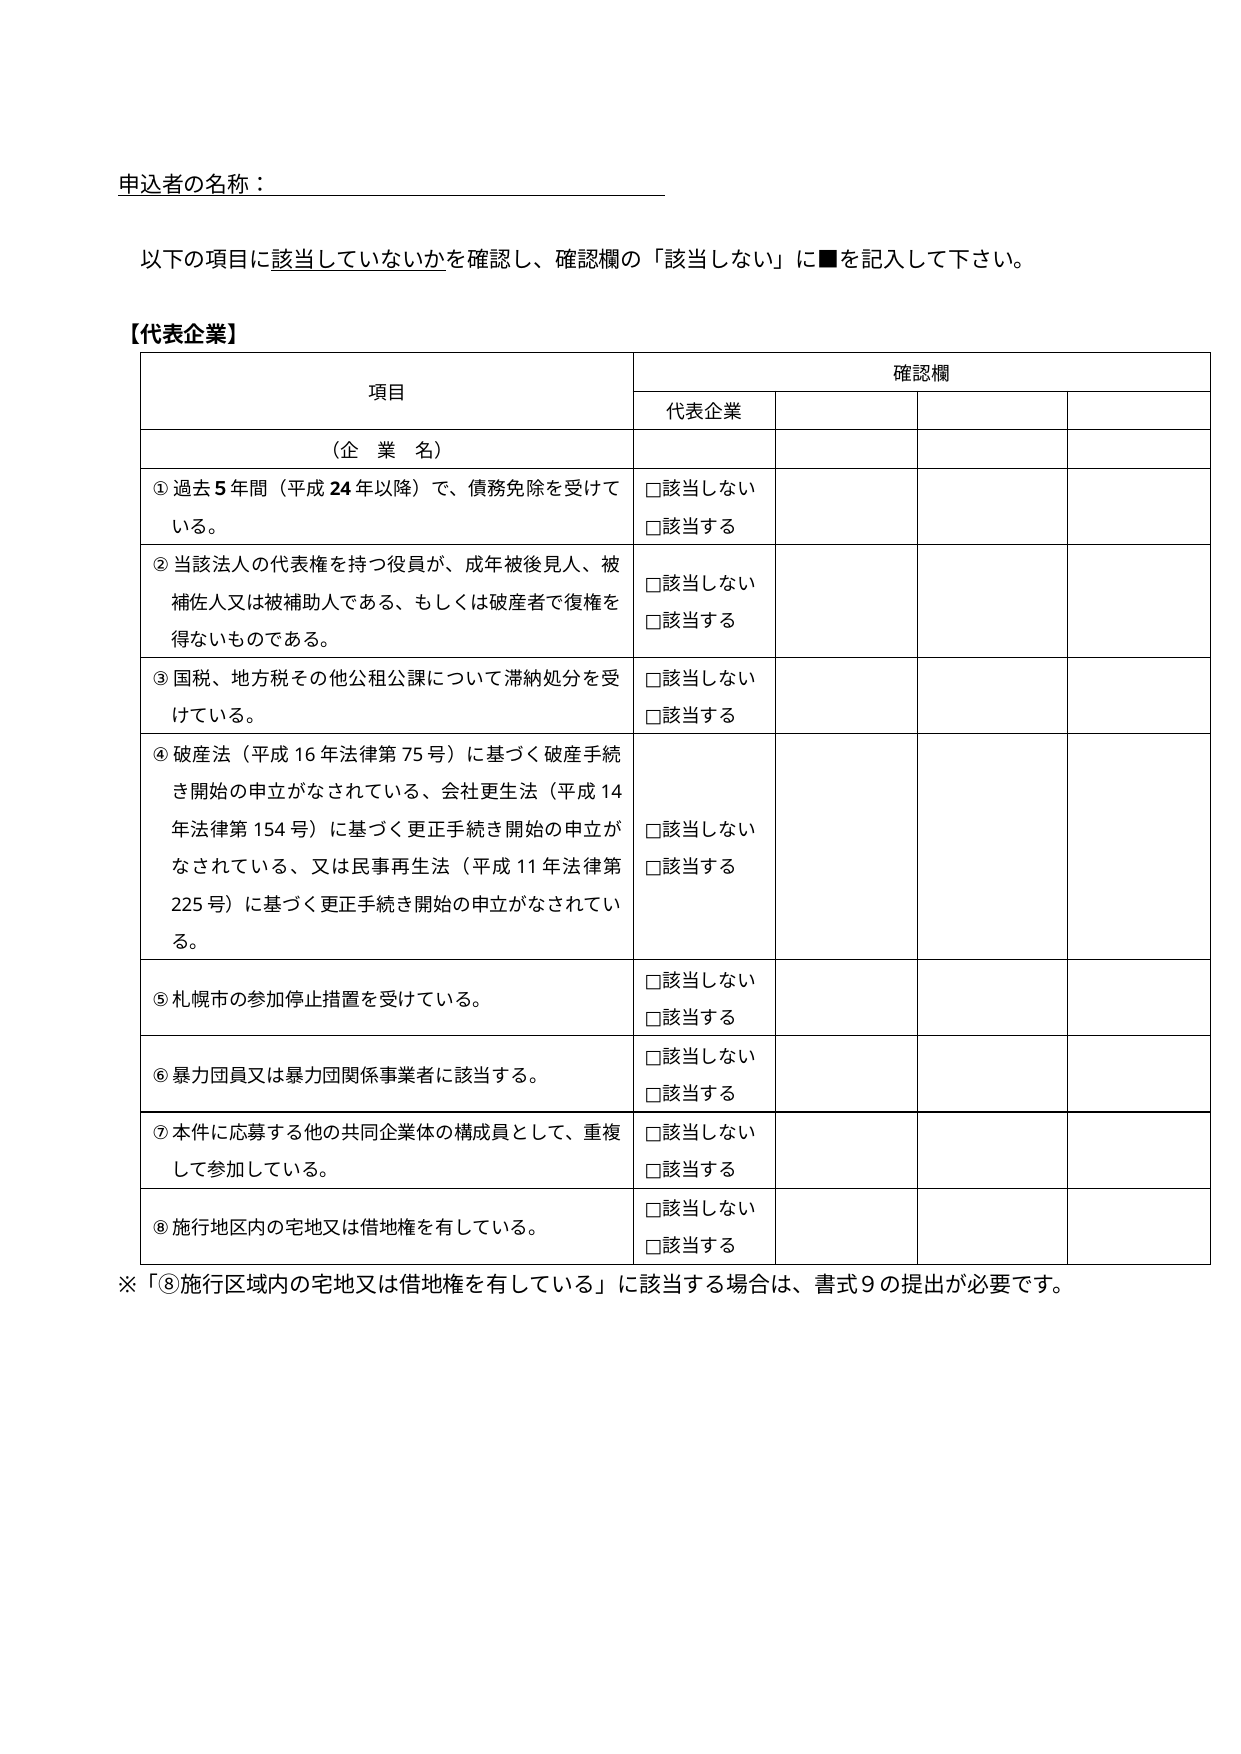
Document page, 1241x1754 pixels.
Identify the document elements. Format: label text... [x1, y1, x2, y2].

table_cell [918, 1189, 1067, 1263]
table_cell [776, 430, 917, 468]
table_cell [776, 734, 917, 959]
table_cell [1068, 960, 1210, 1035]
table_cell [776, 960, 917, 1035]
text 以下の項目に該当していないかを確認し、確認欄の「該当しない」に■を記入して下さい。 [118, 239, 1122, 277]
table_cell [1068, 1189, 1210, 1263]
table_cell [1068, 1113, 1210, 1187]
text ※「⑧施行区域内の宅地又は借地権を有している」に該当する場合は、書式９の提出が必要です。 [118, 1264, 1122, 1302]
table_cell [918, 430, 1067, 468]
table_header 確認欄 [634, 353, 1210, 391]
table_cell [918, 1036, 1067, 1111]
table_cell □該当しない □該当する [634, 1036, 775, 1111]
table_cell [776, 1113, 917, 1187]
table_cell □該当しない □該当する [634, 469, 775, 544]
table_cell [1068, 392, 1210, 429]
table_cell [776, 1189, 917, 1263]
table_cell [918, 469, 1067, 544]
table_cell □該当しない □該当する [634, 545, 775, 657]
table_cell □該当しない □該当する [634, 658, 775, 733]
table_cell [918, 734, 1067, 959]
table_cell □該当しない □該当する [634, 734, 775, 959]
table_cell ③国税、地方税その他公租公課について滞納処分を受けている。 [141, 658, 633, 733]
table_cell ⑧施行地区内の宅地又は借地権を有している。 [141, 1189, 633, 1263]
table_cell [776, 392, 917, 429]
table_cell [776, 545, 917, 657]
table_cell [918, 545, 1067, 657]
table_cell [918, 960, 1067, 1035]
table_cell ①過去５年間（平成24年以降）で、債務免除を受けている。 [141, 469, 633, 544]
table_cell [776, 469, 917, 544]
table_cell □該当しない □該当する [634, 1113, 775, 1187]
table_cell [1068, 469, 1210, 544]
table_cell ⑥暴力団員又は暴力団関係事業者に該当する。 [141, 1036, 633, 1111]
text 【代表企業】 [118, 314, 1122, 352]
table_cell [1068, 545, 1210, 657]
table_header 項目 [141, 353, 633, 429]
table_cell □該当しない □該当する [634, 960, 775, 1035]
text 申込者の名称： [118, 164, 1122, 202]
table_cell [918, 1113, 1067, 1187]
table_cell □該当しない □該当する [634, 1189, 775, 1263]
table_cell [776, 658, 917, 733]
table_cell [1068, 734, 1210, 959]
table_cell 代表企業 [634, 392, 775, 429]
table_cell ②当該法人の代表権を持つ役員が、成年被後見人、被補佐人又は被補助人である、もしくは破産者で復権を得ないものである。 [141, 545, 633, 657]
table_cell [1068, 1036, 1210, 1111]
table_cell [918, 392, 1067, 429]
table_cell [1068, 430, 1210, 468]
table_cell [776, 1036, 917, 1111]
table_cell （企 業 名） [141, 430, 633, 468]
table_cell ⑦本件に応募する他の共同企業体の構成員として、重複して参加している。 [141, 1113, 633, 1187]
table_cell [634, 430, 775, 468]
table_cell ⑤札幌市の参加停止措置を受けている。 [141, 960, 633, 1035]
table_cell [1068, 658, 1210, 733]
table_cell ④破産法（平成16年法律第75号）に基づく破産手続き開始の申立がなされている、会社更生法（平成14年法律第154号）に基づく更正手続き開始の申立がなされている、又は民事再生法（平成11年法律第225号）に基づく更正手続き開始の申立がなされている。 [141, 734, 633, 959]
table_cell [918, 658, 1067, 733]
